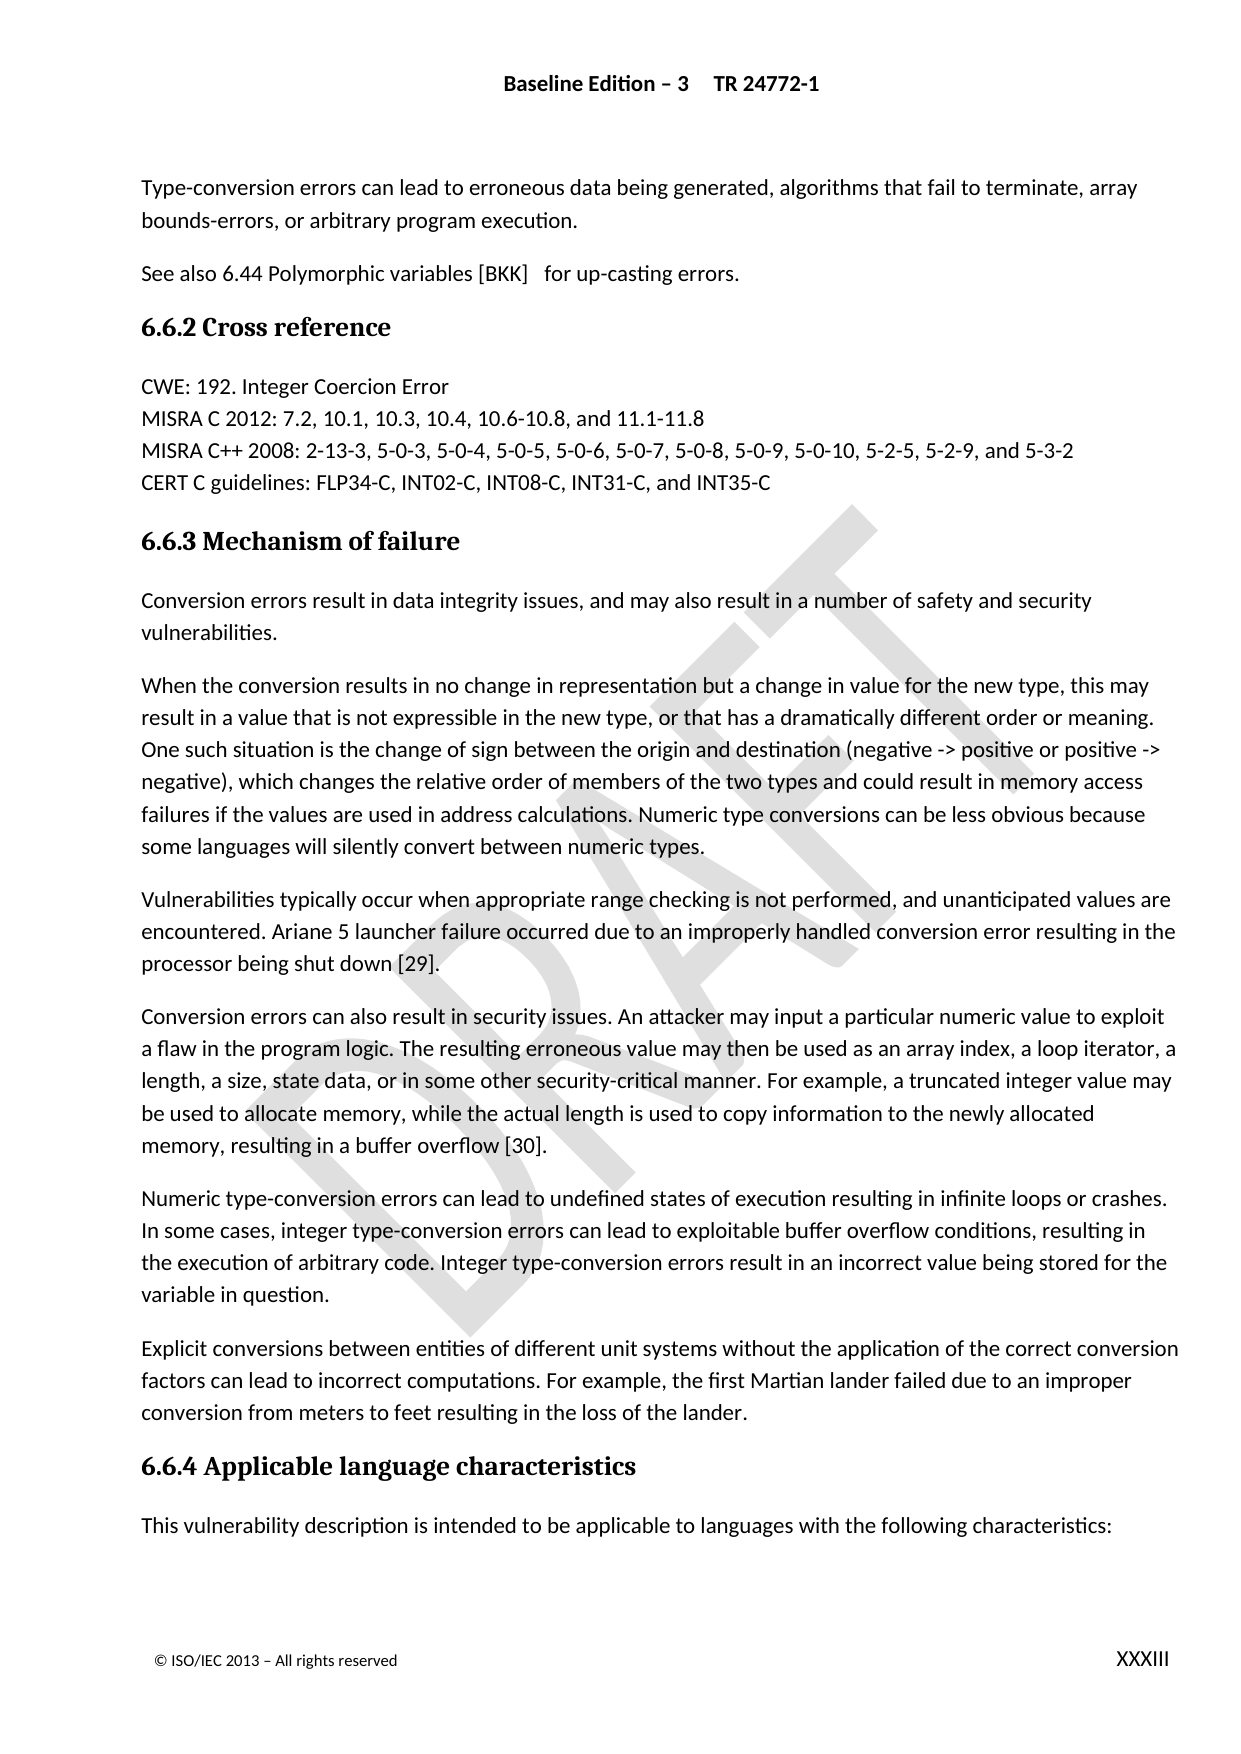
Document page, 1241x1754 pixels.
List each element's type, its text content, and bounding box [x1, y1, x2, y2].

text When the conversion results in no change in representation but a change in value for the new type, this may result in a value that is not expressible in the new type, or that has a dramatically different order or meaning. One such situation is the change of sign between the origin and destination (negative -> positive or positive -> negative), which changes the relative order of members of the two types and could result in memory access failures if the values are used in address calculations. Numeric type conversions can be less obvious because some languages will silently convert between numeric types. [141, 671, 1182, 860]
subtitle 6.6.3 Mechanism of failure [141, 526, 1182, 557]
text CWE: 192. Integer Coercion Error [141, 372, 1182, 400]
text MISRA C++ 2008: 2-13-3, 5-0-3, 5-0-4, 5-0-5, 5-0-6, 5-0-7, 5-0-8, 5-0-9, 5-0-10, 5-2-5, 5-2-9, and 5-3-2 [141, 436, 1182, 464]
text MISRA C 2012: 7.2, 10.1, 10.3, 10.4, 10.6-10.8, and 11.1-11.8 [141, 404, 1182, 432]
text See also 6.44 Polymorphic variables [BKK] for up-casting errors. [141, 259, 1182, 287]
text Type-conversion errors can lead to erroneous data being generated, algorithms that fail to terminate, array bounds-errors, or arbitrary program execution. [141, 173, 1182, 234]
text CERT C guidelines: FLP34-C, INT02-C, INT08-C, INT31-C, and INT35-C [141, 468, 1182, 496]
text Numeric type-conversion errors can lead to undefined states of execution resulting in infinite loops or crashes. In some cases, integer type-conversion errors can lead to exploitable buffer overflow conditions, resulting in the execution of arbitrary code. Integer type-conversion errors result in an incorrect value being stored for the variable in question. [141, 1184, 1182, 1309]
text This vulnerability description is intended to be applicable to languages with the following characteristics: [141, 1511, 1182, 1539]
subtitle 6.6.2 Cross reference [141, 312, 1182, 343]
text Vulnerabilities typically occur when appropriate range checking is not performed, and unanticipated values are encountered. Ariane 5 launcher failure occurred due to an improperly handled conversion error resulting in the processor being shut down [29]. [141, 885, 1182, 977]
text Explicit conversions between entities of different unit systems without the application of the correct conversion factors can lead to incorrect computations. For example, the first Martian lander failed due to an improper conversion from meters to feet resulting in the loss of the lander. [141, 1334, 1182, 1426]
text Conversion errors can also result in security issues. An attacker may input a particular numeric value to exploit a flaw in the program logic. The resulting erroneous value may then be used as an array index, a loop iterator, a length, a size, state data, or in some other security-critical manner. For example, a truncated integer value may be used to allocate memory, while the actual length is used to copy information to the newly allocated memory, resulting in a buffer overflow [30]. [141, 1002, 1182, 1159]
text Conversion errors result in data integrity issues, and may also result in a number of safety and security vulnerabilities. [141, 586, 1182, 646]
subtitle 6.6.4 Applicable language characteristics [141, 1451, 1182, 1482]
